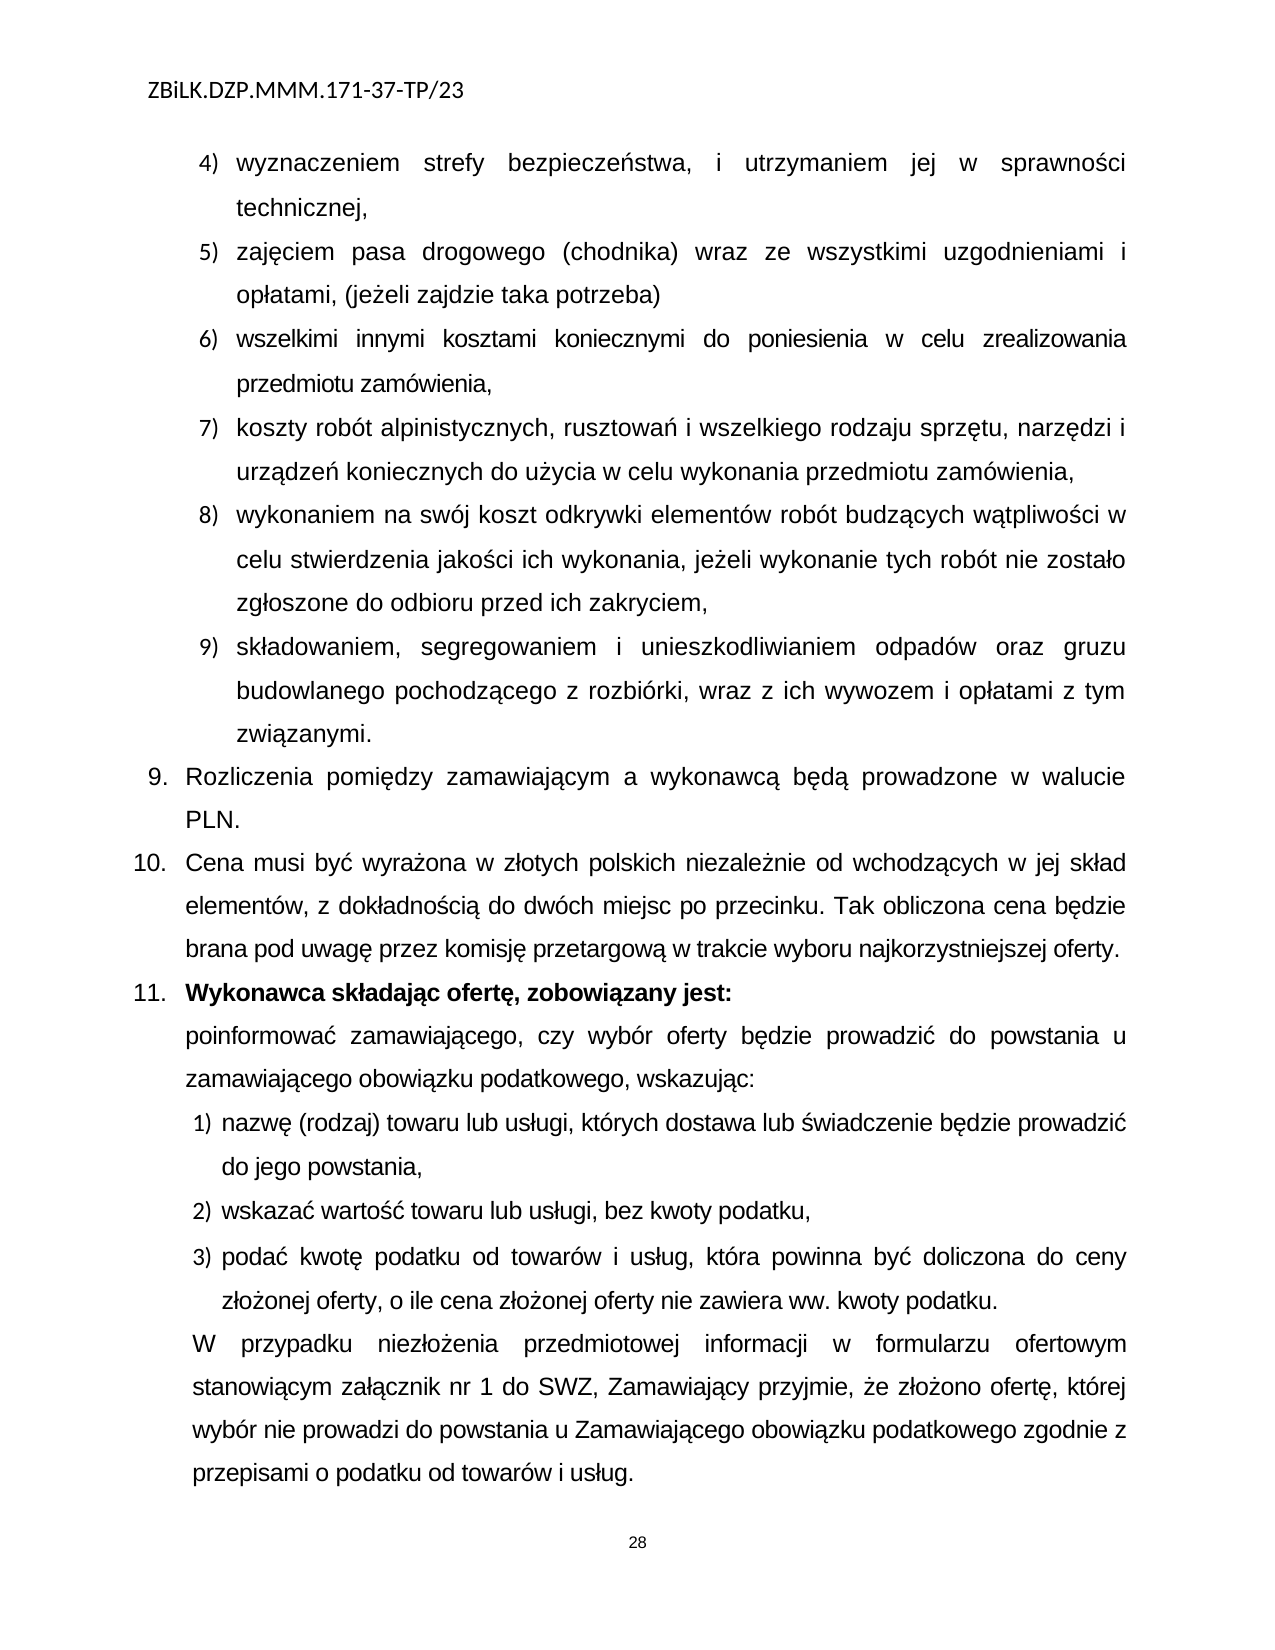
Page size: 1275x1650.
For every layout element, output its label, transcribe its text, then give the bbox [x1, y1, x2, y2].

text poinformować zamawiającego, czy wybór oferty będzie prowadzić do powstania u zamawiającego obowiązku podatkowego, wskazując: [185, 1021, 1127, 1093]
list nazwę (rodzaj) towaru lub usługi, których dostawa lub świadczenie będzie prowadzić do jego powstania, [192, 1107, 1127, 1181]
list wykonaniem na swój koszt odkrywki elementów robót budzących wątpliwości w celu stwierdzenia jakości ich wykonania, jeżeli wykonanie tych robót nie zostało zgłoszone do odbioru przed ich zakryciem, [199, 500, 1127, 616]
list wyznaczeniem strefy bezpieczeństwa, i utrzymaniem jej w sprawności technicznej, [199, 148, 1127, 221]
list podać kwotę podatku od towarów i usług, która powinna być doliczona do ceny złożonej oferty, o ile cena złożonej oferty nie zawiera ww. kwoty podatku. [192, 1241, 1127, 1314]
list składowaniem, segregowaniem i unieszkodliwianiem odpadów oraz gruzu budowlanego pochodzącego z rozbiórki, wraz z ich wywozem i opłatami z tym związanymi. [199, 631, 1127, 748]
list Wykonawca składając ofertę, zobowiązany jest: [133, 978, 1127, 1006]
list wszelkimi innymi kosztami koniecznymi do poniesienia w celu zrealizowania przedmiotu zamówienia, [199, 324, 1127, 397]
list Cena musi być wyrażona w złotych polskich niezależnie od wchodzących w jej skład elementów, z dokładnością do dwóch miejsc po przecinku. Tak obliczona cena będzie brana pod uwagę przez komisję przetargową w trakcie wyboru najkorzystniejszej oferty. [133, 848, 1127, 963]
list zajęciem pasa drogowego (chodnika) wraz ze wszystkimi uzgodnieniami i opłatami, (jeżeli zajdzie taka potrzeba) [199, 236, 1127, 309]
list wskazać wartość towaru lub usługi, bez kwoty podatku, [192, 1195, 1127, 1226]
text W przypadku niezłożenia przedmiotowej informacji w formularzu ofertowym stanowiącym załącznik nr 1 do SWZ, Zamawiający przyjmie, że złożono ofertę, której wybór nie prowadzi do powstania u Zamawiającego obowiązku podatkowego zgodnie z przepisami o podatku od towarów i usług. [192, 1329, 1127, 1487]
list Rozliczenia pomiędzy zamawiającym a wykonawcą będą prowadzone w walucie PLN. [148, 762, 1127, 834]
list koszty robót alpinistycznych, rusztowań i wszelkiego rodzaju sprzętu, narzędzi i urządzeń koniecznych do użycia w celu wykonania przedmiotu zamówienia, [199, 412, 1127, 485]
